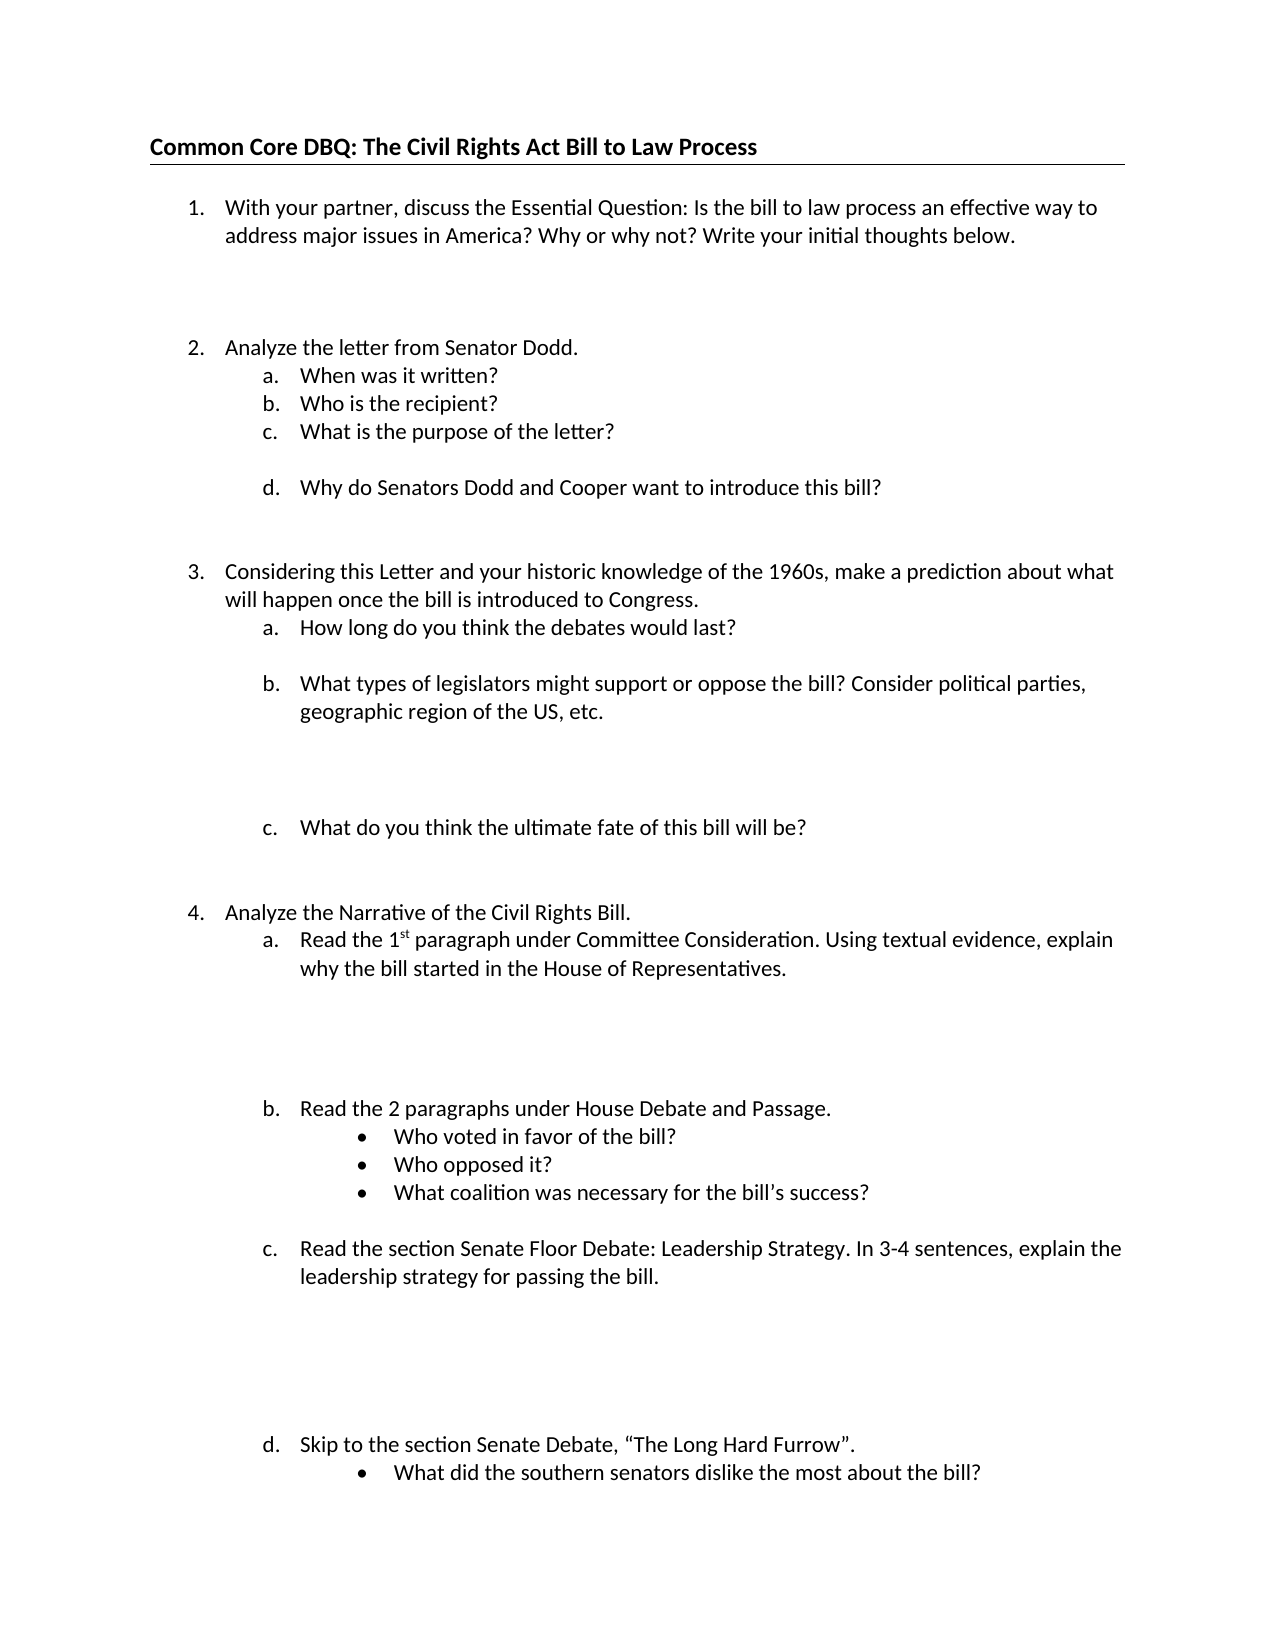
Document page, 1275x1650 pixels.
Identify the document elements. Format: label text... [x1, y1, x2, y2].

text Common Core DBQ: The Civil Rights Act Bill to Law Process [150, 131, 1125, 164]
list Why do Senators Dodd and Cooper want to introduce this bill? [262, 473, 1125, 501]
list Skip to the section Senate Debate, “The Long Hard Furrow”. [262, 1430, 1125, 1458]
list Read the 1st paragraph under Committee Consideration. Using textual evidence, explain why the bill started in the House of Representatives. [262, 926, 1125, 982]
list What did the southern senators dislike the most about the bill? [356, 1458, 1125, 1486]
list When was it written? [262, 361, 1125, 389]
list Who is the recipient? [262, 389, 1125, 417]
list What is the purpose of the letter? [262, 417, 1125, 445]
list Read the section Senate Floor Debate: Leadership Strategy. In 3-4 sentences, explain the leadership strategy for passing the bill. [262, 1234, 1125, 1290]
list Read the 2 paragraphs under House Debate and Passage. [262, 1094, 1125, 1122]
list Who voted in favor of the bill? [356, 1122, 1125, 1150]
list Who opposed it? [356, 1150, 1125, 1178]
list What coalition was necessary for the bill’s success? [356, 1178, 1125, 1206]
list How long do you think the debates would last? [262, 613, 1125, 641]
list Analyze the letter from Senator Dodd. [187, 333, 1125, 361]
list What types of legislators might support or oppose the bill? Consider political parties, geographic region of the US, etc. [262, 669, 1125, 725]
list What do you think the ultimate fate of this bill will be? [262, 813, 1125, 842]
list Considering this Letter and your historic knowledge of the 1960s, make a prediction about what will happen once the bill is introduced to Congress. [187, 557, 1125, 613]
list With your partner, discuss the Essential Question: Is the bill to law process an effective way to address major issues in America? Why or why not? Write your initial thoughts below. [187, 193, 1125, 249]
list Analyze the Narrative of the Civil Rights Bill. [187, 898, 1125, 926]
